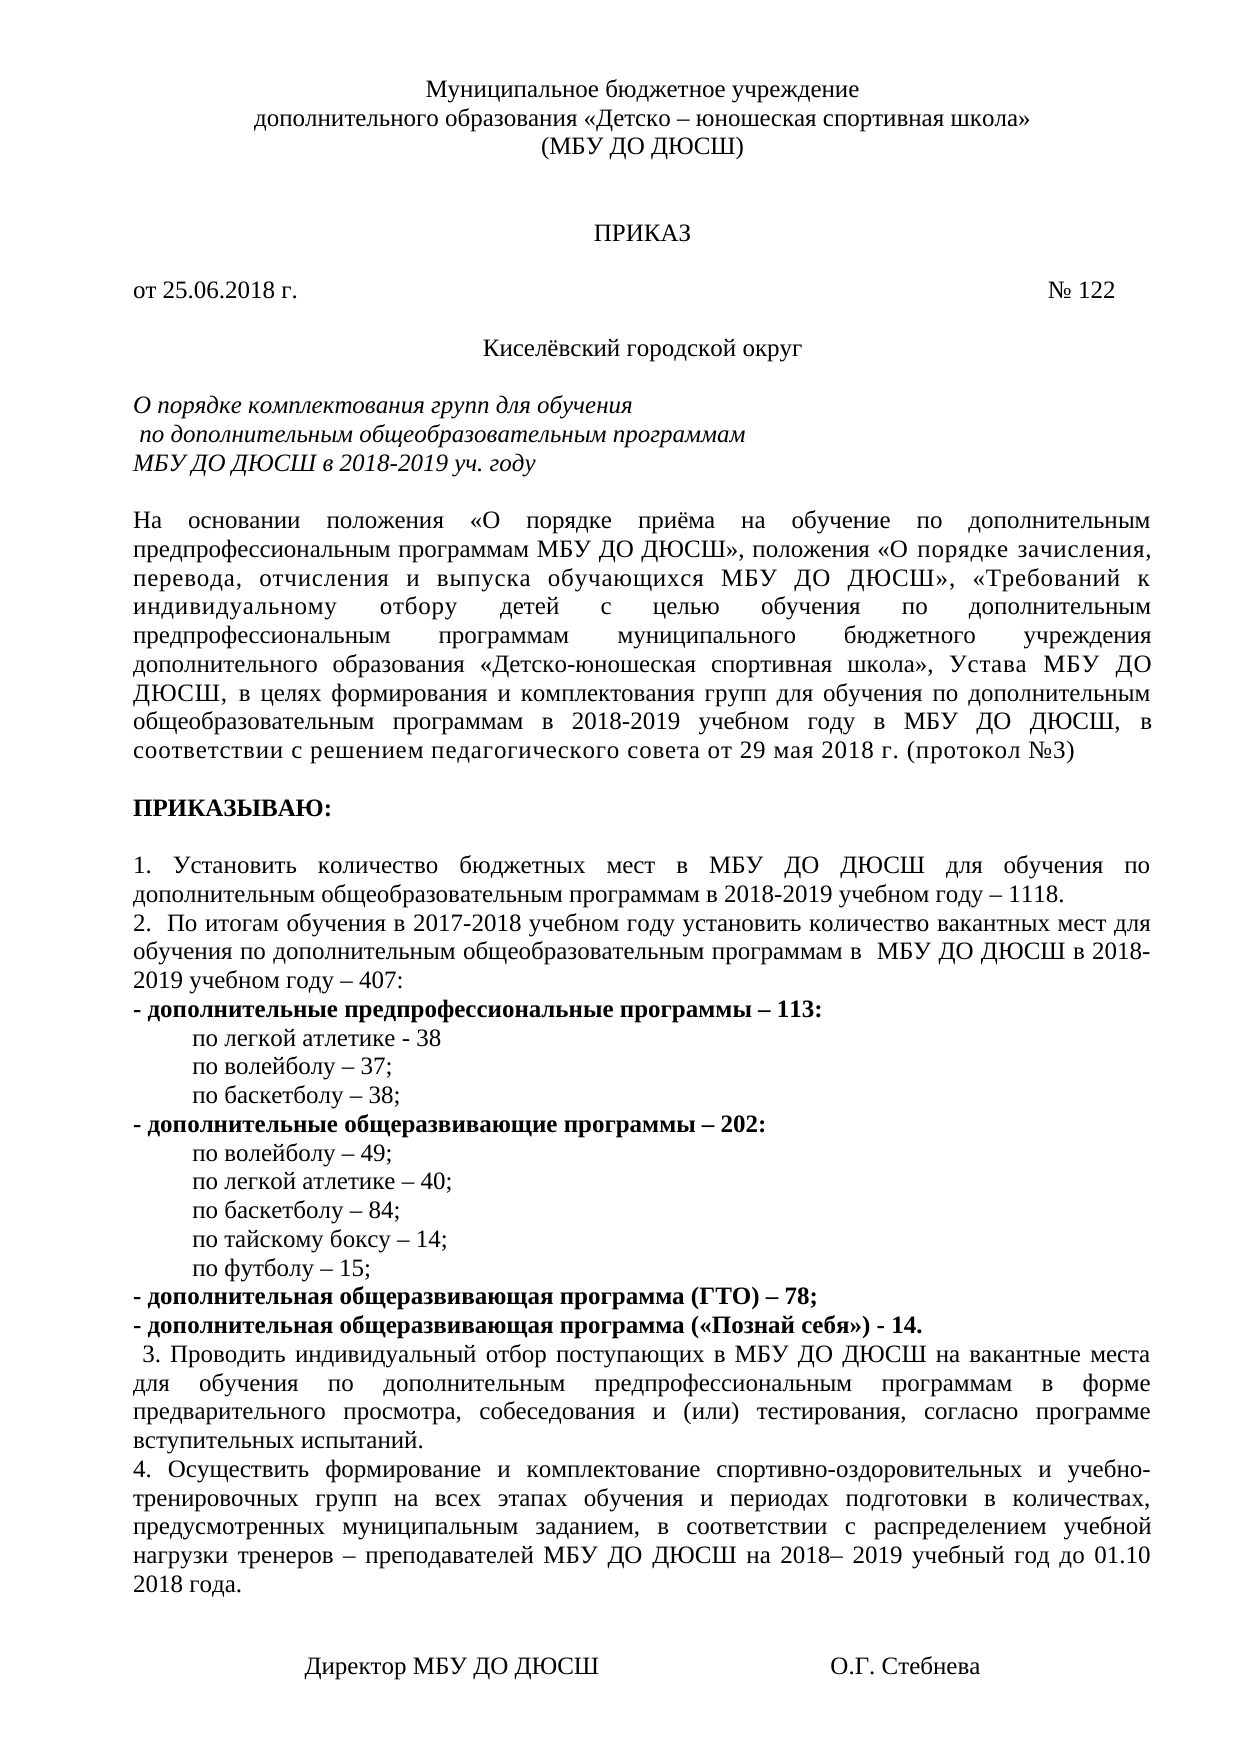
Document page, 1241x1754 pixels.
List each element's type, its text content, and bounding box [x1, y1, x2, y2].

text (МБУ ДО ДЮСШ) [133, 131, 1152, 160]
text Киселёвский городской округ [133, 333, 1152, 361]
text по легкой атлетике – 40; [192, 1166, 1152, 1195]
text Муниципальное бюджетное учреждение [133, 74, 1152, 103]
text дополнительного образования «Детско – юношеская спортивная школа» [133, 103, 1152, 131]
text - дополнительная общеразвивающая программа («Познай себя») - 14. [133, 1310, 1152, 1339]
text ПРИКАЗЫВАЮ: [133, 793, 1152, 821]
text от 25.06.2018 г. № 122 [133, 275, 1152, 304]
text - дополнительная общеразвивающая программа (ГТО) – 78; [133, 1281, 1152, 1310]
text Директор МБУ ДО ДЮСШ О.Г. Стебнева [133, 1651, 1152, 1680]
text 3. Проводить индивидуальный отбор поступающих в МБУ ДО ДЮСШ на вакантные места для обучения по дополнительным предпрофессиональным программам в форме предварительного просмотра, собеседования и (или) тестирования, согласно программе вступительных испытаний. [133, 1339, 1152, 1454]
text по дополнительным общеобразовательным программам [133, 419, 1152, 448]
text На основании положения «О порядке приёма на обучение по дополнительным предпрофессиональным программам МБУ ДО ДЮСШ», положения «О порядке зачисления, перевода, отчисления и выпуска обучающихся МБУ ДО ДЮСШ», «Требований к индивидуальному отбору детей с целью обучения по дополнительным предпрофессиональным программам муниципального бюджетного учреждения дополнительного образования «Детско-юношеская спортивная школа», Устава МБУ ДО ДЮСШ, в целях формирования и комплектования групп для обучения по дополнительным общеобразовательным программам в 2018-2019 учебном году в МБУ ДО ДЮСШ, в соответствии с решением педагогического совета от 29 мая 2018 г. (протокол №3) [133, 505, 1152, 764]
text 4. Осуществить формирование и комплектование спортивно-оздоровительных и учебно-тренировочных групп на всех этапах обучения и периодах подготовки в количествах, предусмотренных муниципальным заданием, в соответствии с распределением учебной нагрузки тренеров – преподавателей МБУ ДО ДЮСШ на 2018– 2019 учебный год до 01.10 2018 года. [133, 1454, 1152, 1598]
text по волейболу – 37; [192, 1051, 1152, 1080]
text 1. Установить количество бюджетных мест в МБУ ДО ДЮСШ для обучения по дополнительным общеобразовательным программам в 2018-2019 учебном году – 1118. [133, 850, 1152, 908]
text по тайскому боксу – 14; [192, 1224, 1152, 1253]
text по легкой атлетике - 38 [192, 1023, 1152, 1051]
text О порядке комплектования групп для обучения [133, 390, 1152, 419]
text по баскетболу – 38; [192, 1080, 1152, 1109]
text - дополнительные общеразвивающие программы – 202: [133, 1109, 1152, 1138]
text по футболу – 15; [192, 1253, 1152, 1281]
text ПРИКАЗ [133, 218, 1152, 246]
text МБУ ДО ДЮСШ в 2018-2019 уч. году [133, 448, 1152, 476]
text 2. По итогам обучения в 2017-2018 учебном году установить количество вакантных мест для обучения по дополнительным общеобразовательным программам в МБУ ДО ДЮСШ в 2018-2019 учебном году – 407: [133, 908, 1152, 994]
text по волейболу – 49; [192, 1138, 1152, 1166]
text - дополнительные предпрофессиональные программы – 113: [133, 994, 1152, 1023]
text по баскетболу – 84; [192, 1195, 1152, 1224]
